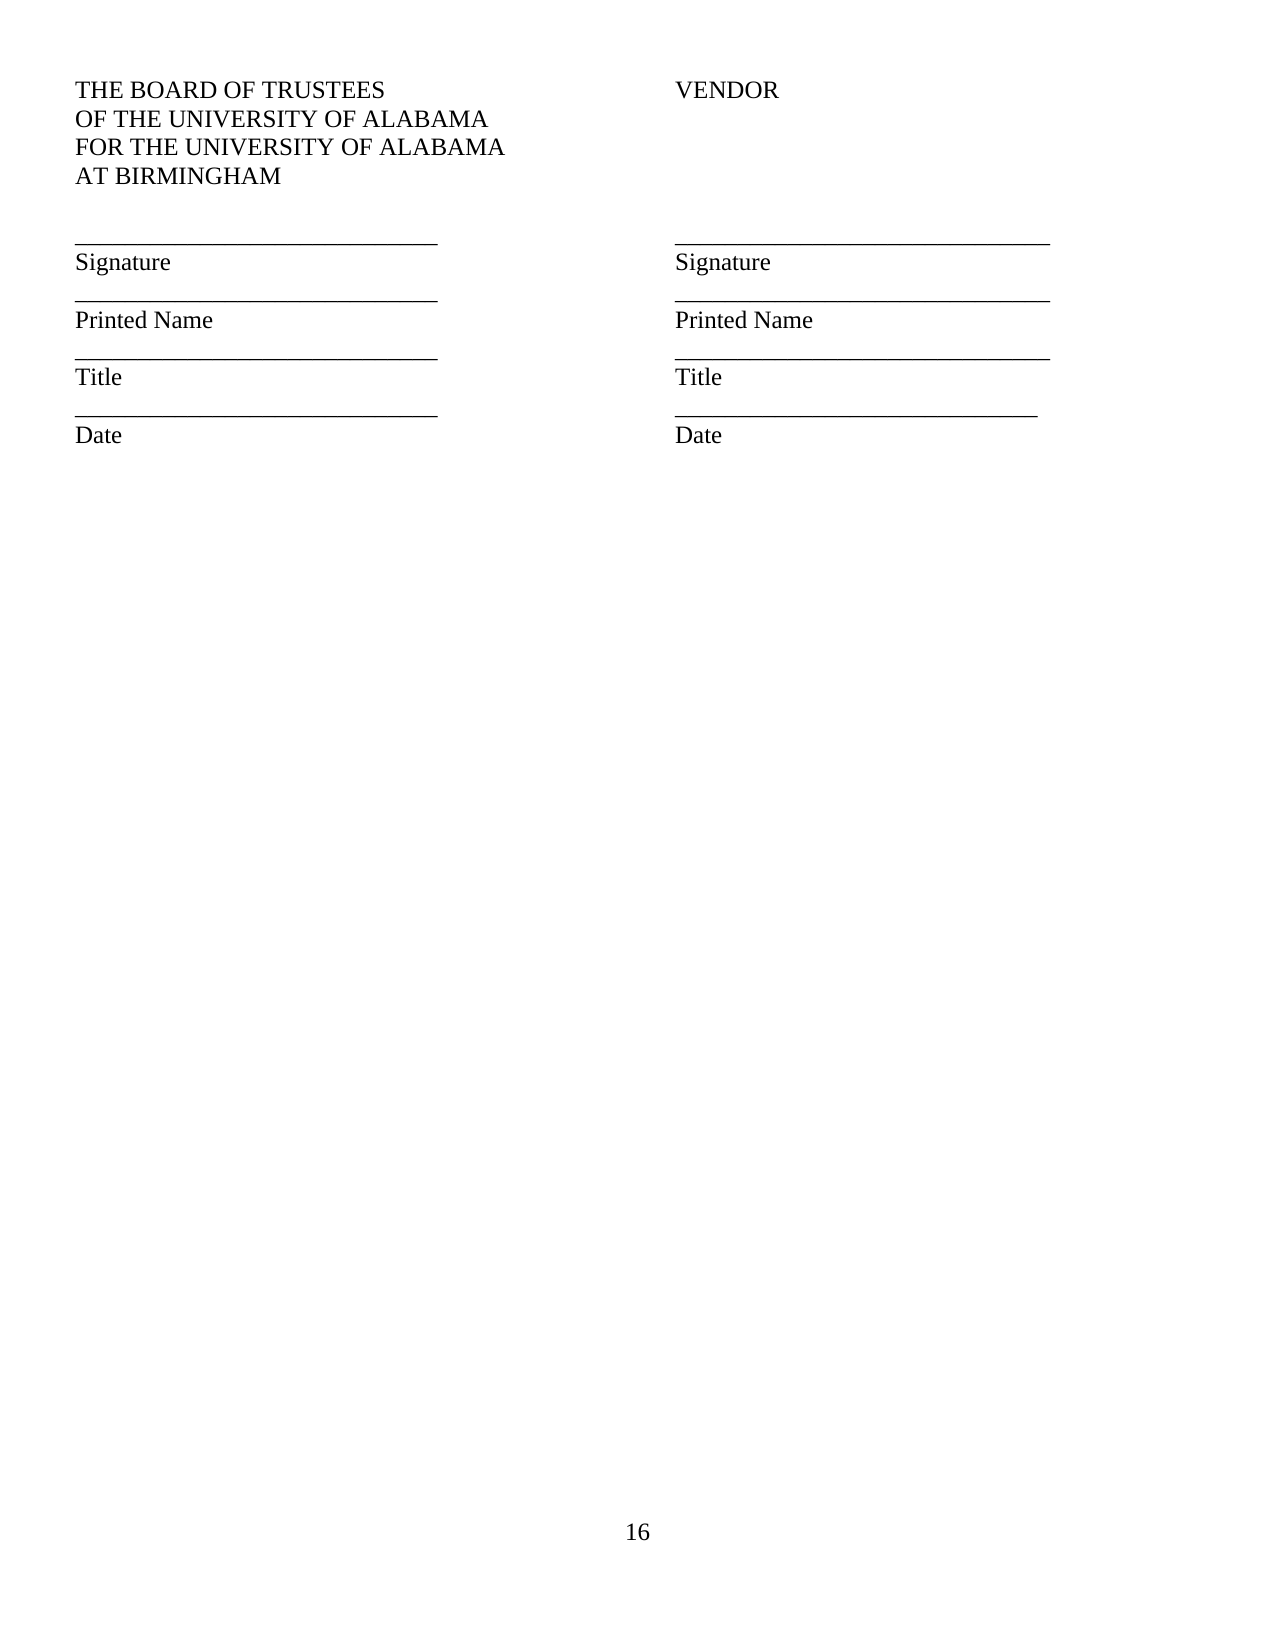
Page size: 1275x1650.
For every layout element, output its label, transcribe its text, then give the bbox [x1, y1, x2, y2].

text Printed Name Printed Name [75, 305, 1200, 334]
text _____________________________ ______________________________ [75, 334, 1200, 362]
text Title Title [75, 362, 1200, 391]
text Date Date [75, 420, 1200, 449]
text AT BIRMINGHAM [75, 161, 1200, 190]
text _____________________________ ______________________________ [75, 219, 1200, 247]
text OF THE UNIVERSITY OF ALABAMA [75, 104, 1200, 132]
text FOR THE UNIVERSITY OF ALABAMA [75, 132, 1200, 161]
text _____________________________ ______________________________ [75, 276, 1200, 305]
text _____________________________ _____________________________ [75, 391, 1200, 420]
text THE BOARD OF TRUSTEES VENDOR [75, 75, 1200, 104]
text Signature Signature [75, 247, 1200, 276]
